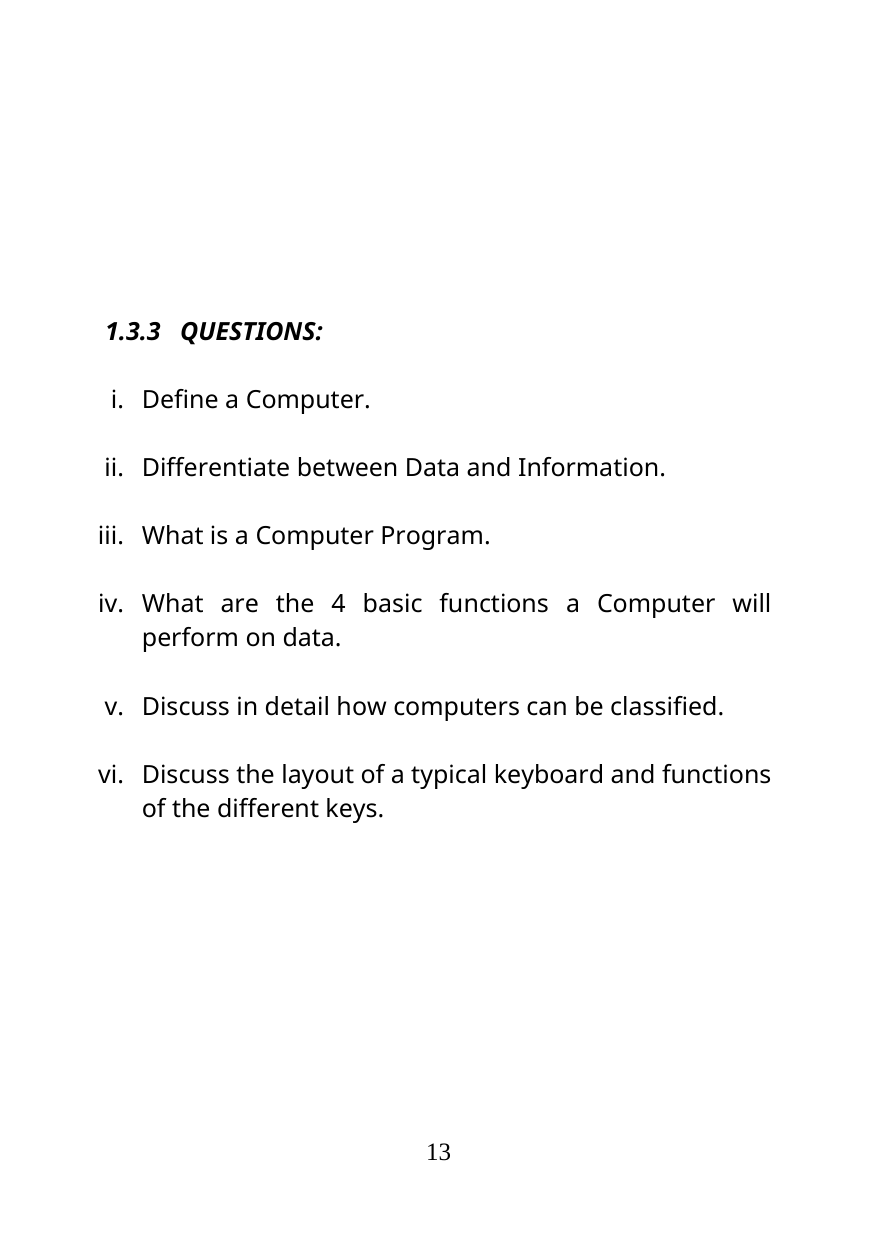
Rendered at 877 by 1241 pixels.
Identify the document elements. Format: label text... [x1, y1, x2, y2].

list Define a Computer. [124, 382, 772, 416]
list Discuss the layout of a typical keyboard and functions of the different keys. [124, 756, 772, 824]
list What are the 4 basic functions a Computer will perform on data. [124, 586, 772, 654]
list QUESTIONS: [105, 313, 772, 347]
list Differentiate between Data and Information. [124, 450, 772, 484]
list Discuss in detail how computers can be classified. [124, 688, 772, 722]
list What is a Computer Program. [124, 518, 772, 552]
